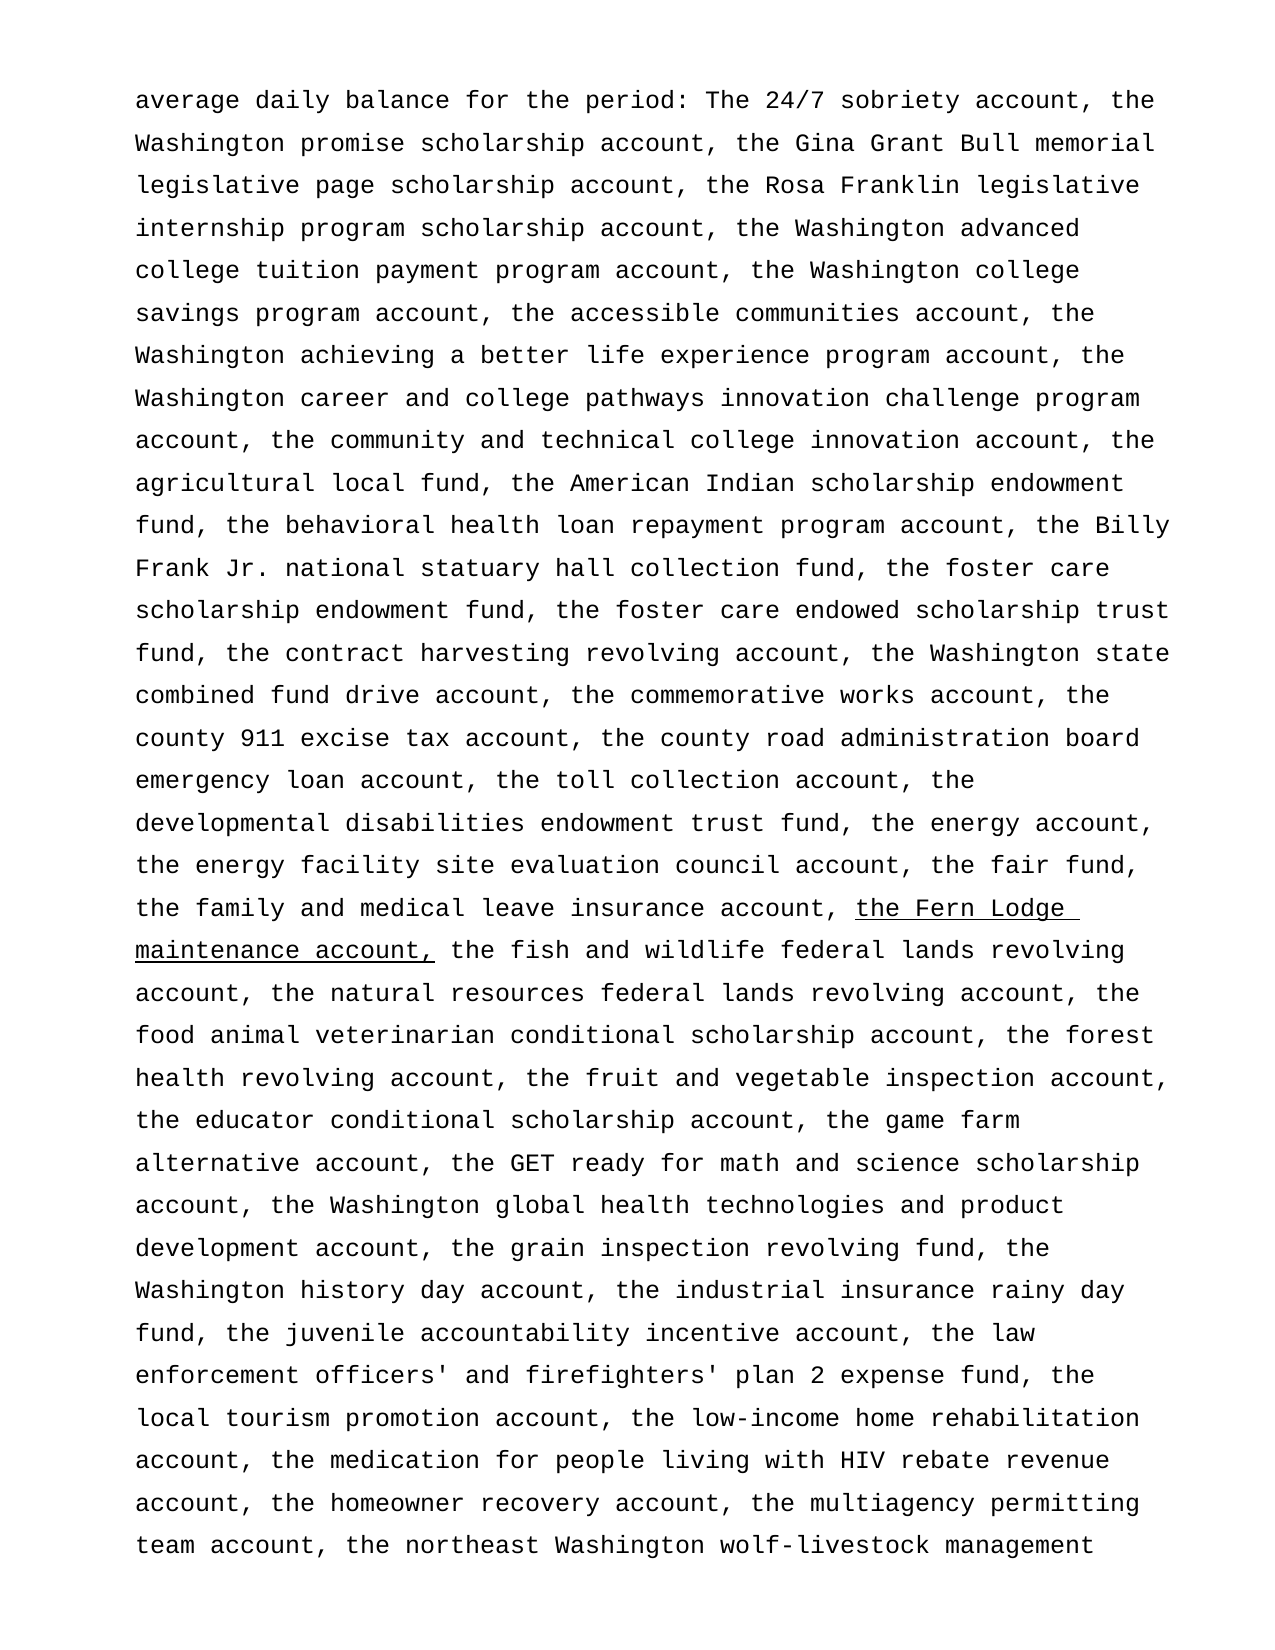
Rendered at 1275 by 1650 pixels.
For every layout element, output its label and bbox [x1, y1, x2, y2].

text [135, 75, 1170, 1562]
